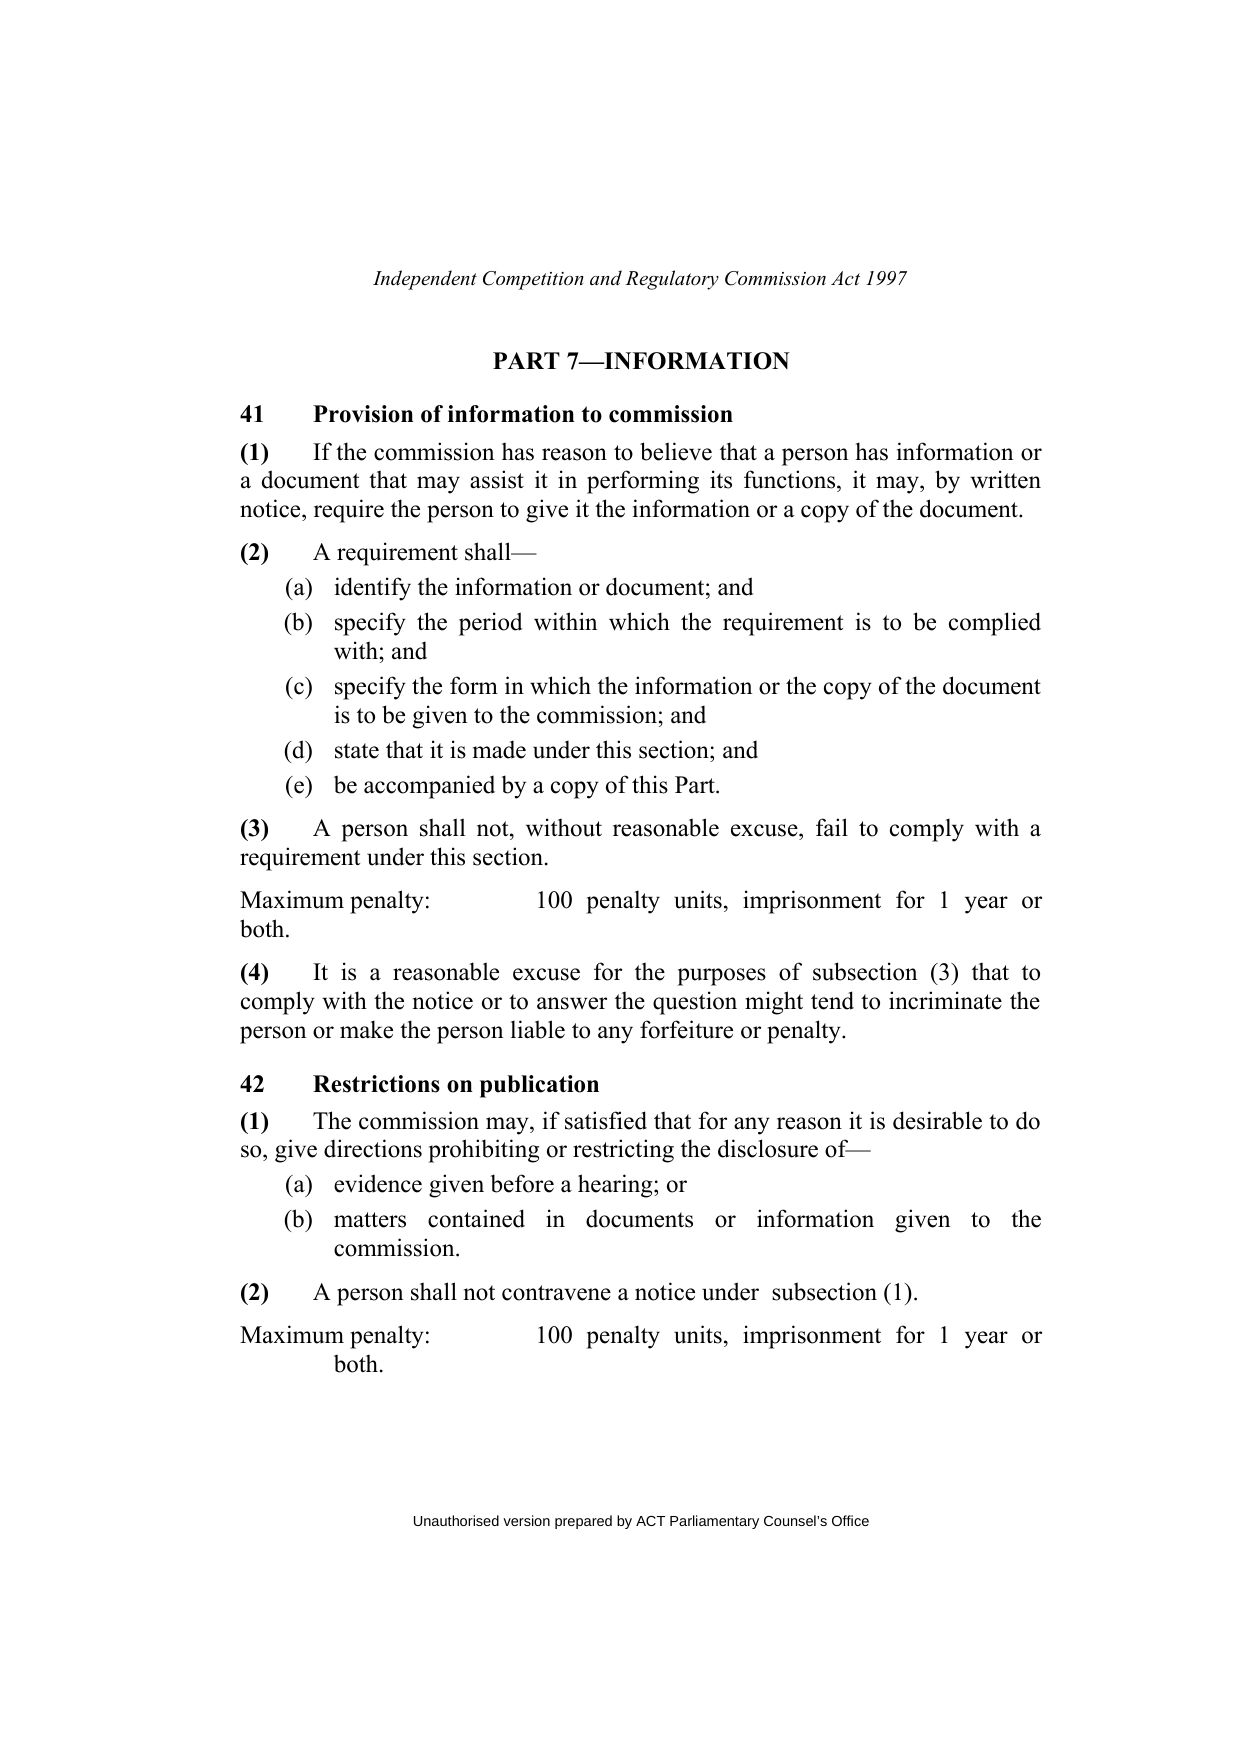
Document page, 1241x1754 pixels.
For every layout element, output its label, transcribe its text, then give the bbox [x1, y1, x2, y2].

text (1) The commission may, if satisfied that for any reason it is desirable to do so, give directions prohibiting or restricting the disclosure of— [240, 1106, 1042, 1163]
text (b) matters contained in documents or information given to the commission. [240, 1204, 1042, 1262]
text (a) evidence given before a hearing; or [240, 1169, 1042, 1198]
text (a) identify the information or document; and [240, 572, 1042, 601]
text 42 Restrictions on publication [240, 1069, 1042, 1097]
text (1) If the commission has reason to believe that a person has information or a document that may assist it in performing its functions, it may, by written notice, require the person to give it the information or a copy of the document. [240, 437, 1042, 523]
text (4) It is a reasonable excuse for the purposes of subsection (3) that to comply with the notice or to answer the question might tend to incriminate the person or make the person liable to any forfeiture or penalty. [240, 957, 1042, 1044]
text (2) A requirement shall— [240, 537, 1042, 566]
text (2) A person shall not contravene a notice under subsection (1). [240, 1277, 1042, 1305]
text (e) be accompanied by a copy of this Part. [240, 770, 1042, 799]
text Maximum penalty: 100 penalty units, imprisonment for 1 year or both. [240, 1320, 1042, 1377]
text part 7—Information [240, 346, 1042, 374]
text (3) A person shall not, without reasonable excuse, fail to comply with a requirement under this section. [240, 813, 1042, 871]
text (d) state that it is made under this section; and [240, 735, 1042, 764]
text 41 Provision of information to commission [240, 399, 1042, 428]
text (c) specify the form in which the information or the copy of the document is to be given to the commission; and [240, 671, 1042, 729]
text Maximum penalty: 100 penalty units, imprisonment for 1 year or both. [240, 885, 1042, 943]
text (b) specify the period within which the requirement is to be complied with; and [240, 607, 1042, 665]
